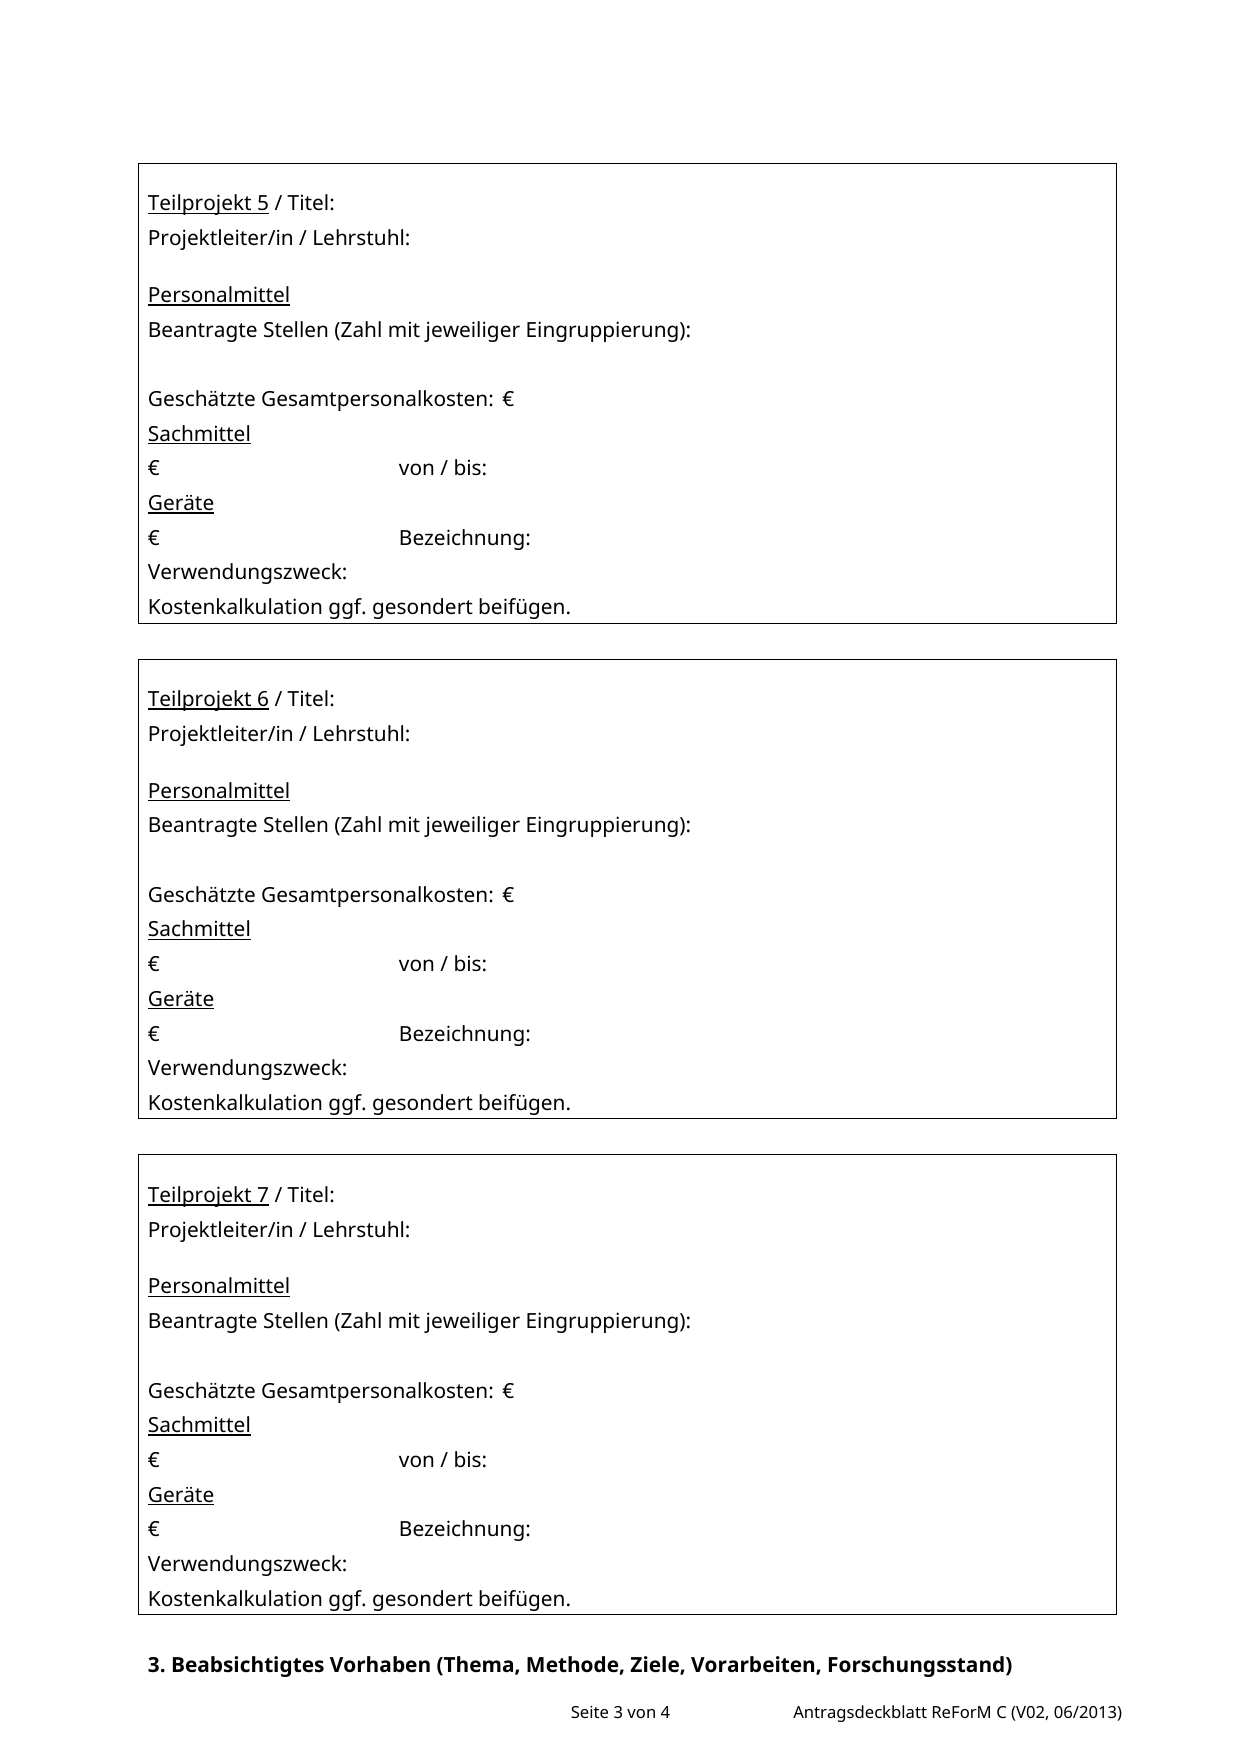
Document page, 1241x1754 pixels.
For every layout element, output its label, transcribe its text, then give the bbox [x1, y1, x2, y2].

text Personalmittel [148, 1272, 1107, 1300]
text Verwendungszweck: [139, 1546, 1116, 1578]
text Kostenkalkulation ggf. gesondert beifügen. [139, 1085, 1116, 1118]
text Projektleiter/in / Lehrstuhl: [139, 220, 1116, 252]
text Kostenkalkulation ggf. gesondert beifügen. [139, 1581, 1116, 1614]
text Geräte [139, 981, 1116, 1012]
text Projektleiter/in / Lehrstuhl: [139, 1212, 1116, 1243]
text Geschätzte Gesamtpersonalkosten: € [139, 381, 1116, 412]
text Sachmittel [139, 1407, 1116, 1439]
text Geräte [139, 1477, 1116, 1508]
text Sachmittel [139, 416, 1116, 447]
text € Bezeichnung: [139, 1511, 1116, 1543]
text 3. Beabsichtigtes Vorhaben (Thema, Methode, Ziele, Vorarbeiten, Forschungsstand) [148, 1650, 1107, 1678]
text Verwendungszweck: [139, 554, 1116, 586]
text € Bezeichnung: [139, 1016, 1116, 1047]
text Sachmittel [139, 911, 1116, 943]
text € Bezeichnung: [139, 520, 1116, 551]
text Kostenkalkulation ggf. gesondert beifügen. [139, 589, 1116, 623]
text Personalmittel [148, 280, 1107, 308]
text Teilprojekt 6 / Titel: [139, 660, 1116, 713]
text € von / bis: [139, 1442, 1116, 1473]
text Geschätzte Gesamtpersonalkosten: € [139, 877, 1116, 908]
text Beantragte Stellen (Zahl mit jeweiliger Eingruppierung): [139, 807, 1116, 839]
text Geräte [139, 485, 1116, 517]
text Verwendungszweck: [139, 1050, 1116, 1082]
text € von / bis: [139, 946, 1116, 978]
text Projektleiter/in / Lehrstuhl: [139, 716, 1116, 747]
text Beantragte Stellen (Zahl mit jeweiliger Eingruppierung): [139, 1303, 1116, 1335]
text Teilprojekt 5 / Titel: [139, 164, 1116, 217]
text € von / bis: [139, 450, 1116, 482]
text Personalmittel [148, 776, 1107, 804]
text Teilprojekt 7 / Titel: [139, 1155, 1116, 1208]
text Geschätzte Gesamtpersonalkosten: € [139, 1373, 1116, 1404]
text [139, 312, 1116, 343]
